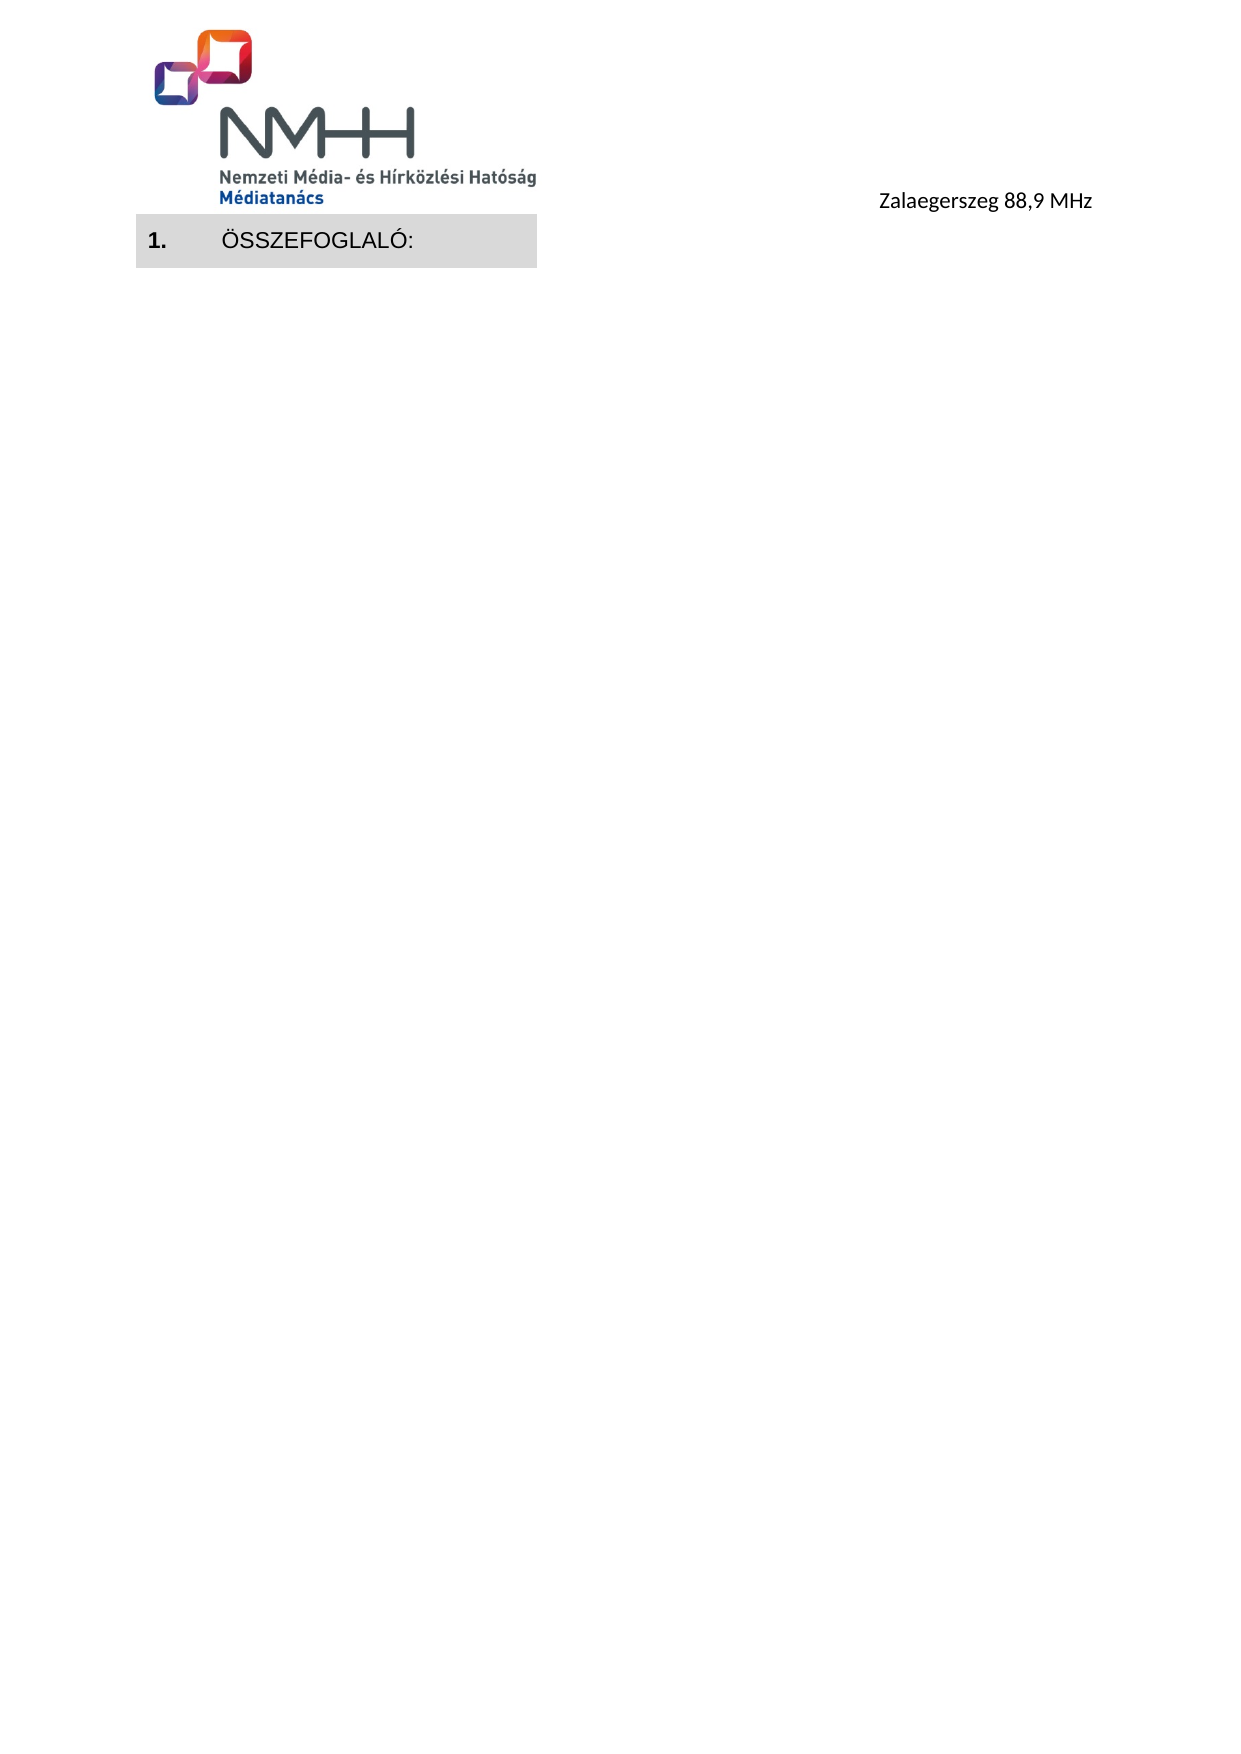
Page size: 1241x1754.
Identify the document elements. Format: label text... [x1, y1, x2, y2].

picture [145, 24, 545, 214]
table_header ÖSSZEFOGLALÓ: [137, 215, 536, 266]
